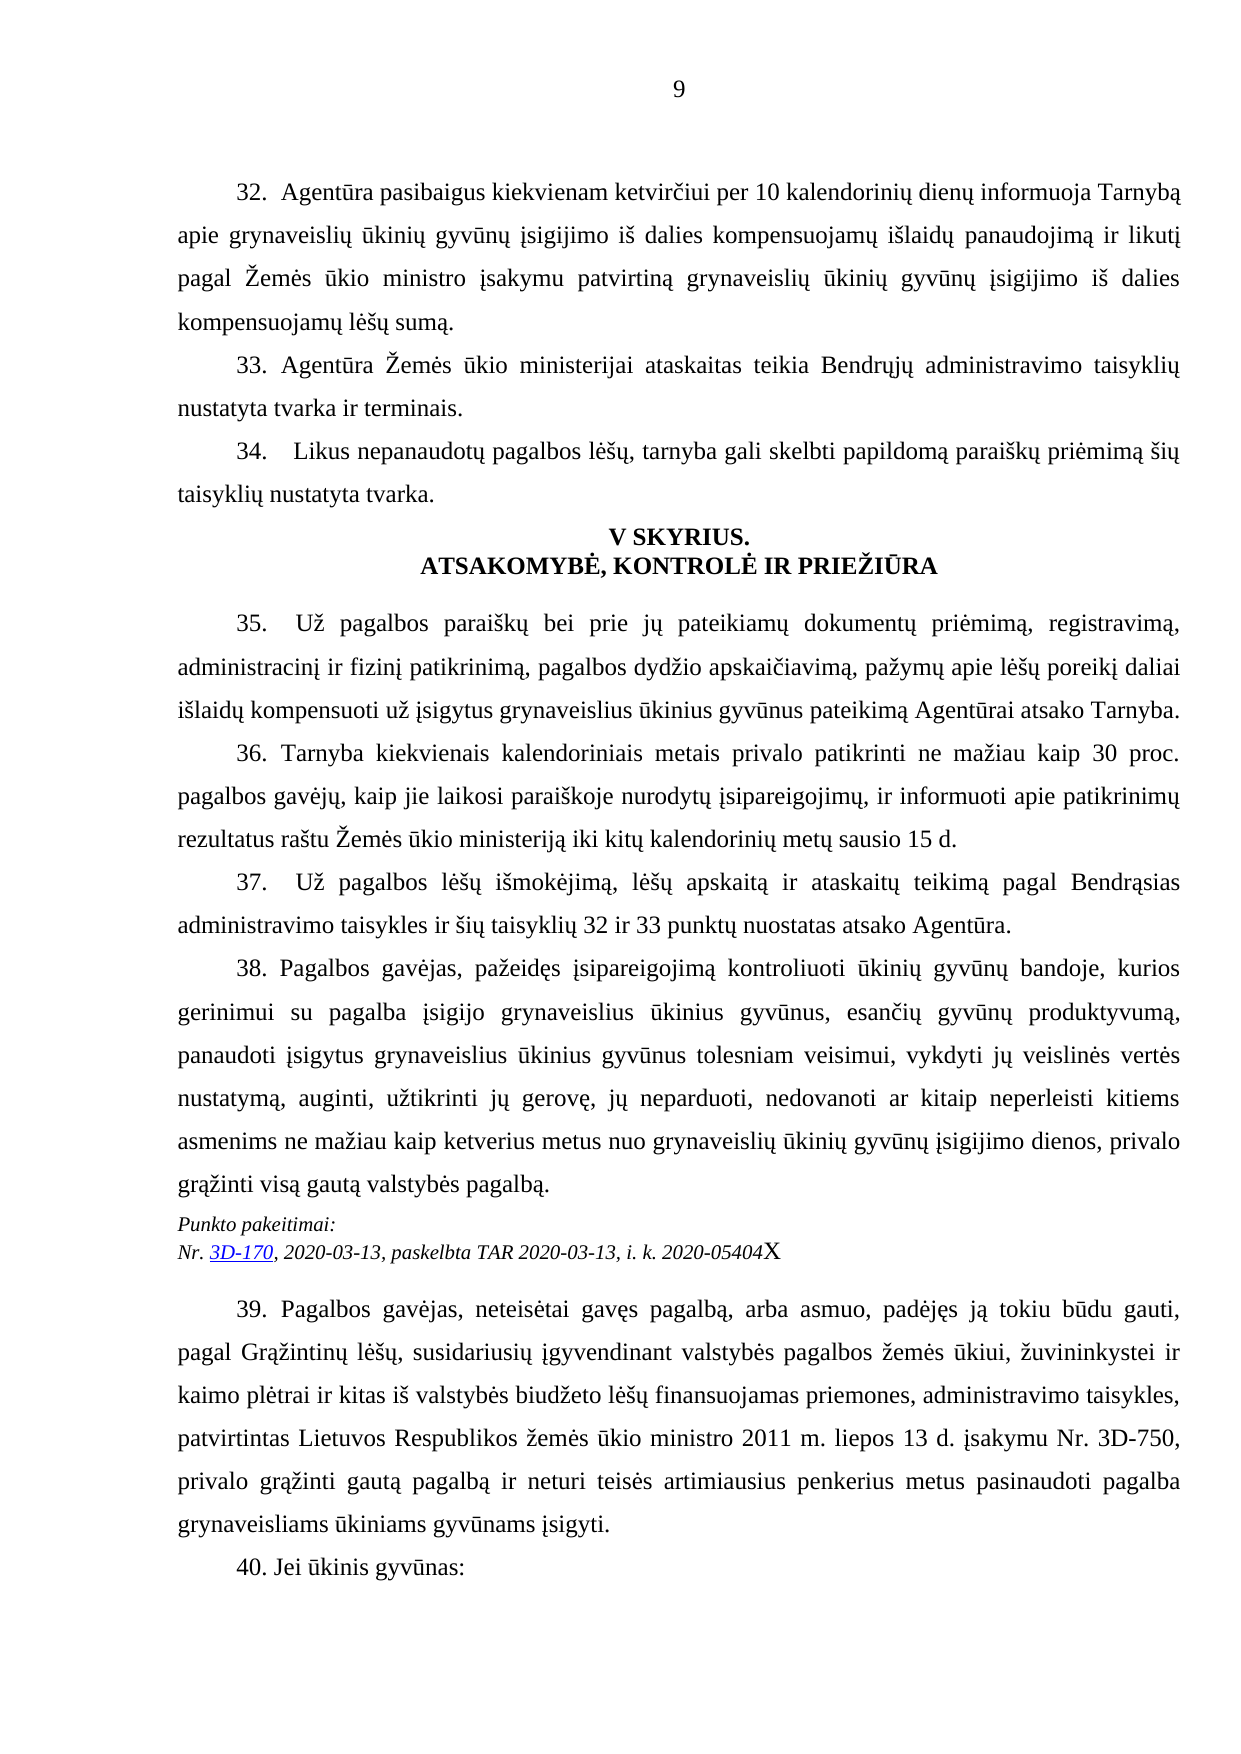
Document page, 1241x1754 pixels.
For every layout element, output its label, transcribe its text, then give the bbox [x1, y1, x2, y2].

text 32. Agentūra pasibaigus kiekvienam ketvirčiui per 10 kalendorinių dienų informuoja Tarnybą apie grynaveislių ūkinių gyvūnų įsigijimo iš dalies kompensuojamų išlaidų panaudojimą ir likutį pagal Žemės ūkio ministro įsakymu patvirtiną grynaveislių ūkinių gyvūnų įsigijimo iš dalies kompensuojamų lėšų sumą. [177, 177, 1181, 335]
text v SKYRIUS. [177, 522, 1181, 551]
text 35. Už pagalbos paraiškų bei prie jų pateikiamų dokumentų priėmimą, registravimą, administracinį ir fizinį patikrinimą, pagalbos dydžio apskaičiavimą, pažymų apie lėšų poreikį daliai išlaidų kompensuoti už įsigytus grynaveislius ūkinius gyvūnus pateikimą Agentūrai atsako Tarnyba. [177, 608, 1181, 723]
text 34. Likus nepanaudotų pagalbos lėšų, tarnyba gali skelbti papildomą paraiškų priėmimą šių taisyklių nustatyta tvarka. [177, 436, 1181, 508]
text 36. Tarnyba kiekvienais kalendoriniais metais privalo patikrinti ne mažiau kaip 30 proc. pagalbos gavėjų, kaip jie laikosi paraiškoje nurodytų įsipareigojimų, ir informuoti apie patikrinimų rezultatus raštu Žemės ūkio ministeriją iki kitų kalendorinių metų sausio 15 d. [177, 738, 1181, 853]
text 33. Agentūra Žemės ūkio ministerijai ataskaitas teikia Bendrųjų administravimo taisyklių nustatyta tvarka ir terminais. [177, 350, 1181, 422]
text 40. Jei ūkinis gyvūnas: [177, 1552, 1181, 1581]
text 38. Pagalbos gavėjas, pažeidęs įsipareigojimą kontroliuoti ūkinių gyvūnų bandoje, kurios gerinimui su pagalba įsigijo grynaveislius ūkinius gyvūnus, esančių gyvūnų produktyvumą, panaudoti įsigytus grynaveislius ūkinius gyvūnus tolesniam veisimui, vykdyti jų veislinės vertės nustatymą, auginti, užtikrinti jų gerovę, jų neparduoti, nedovanoti ar kitaip neperleisti kitiems asmenims ne mažiau kaip ketverius metus nuo grynaveislių ūkinių gyvūnų įsigijimo dienos, privalo grąžinti visą gautą valstybės pagalbą. [177, 953, 1181, 1198]
text 37. Už pagalbos lėšų išmokėjimą, lėšų apskaitą ir ataskaitų teikimą pagal Bendrąsias administravimo taisykles ir šių taisyklių 32 ir 33 punktų nuostatas atsako Agentūra. [177, 867, 1181, 939]
text 39. Pagalbos gavėjas, neteisėtai gavęs pagalbą, arba asmuo, padėjęs ją tokiu būdu gauti, pagal Grąžintinų lėšų, susidariusių įgyvendinant valstybės pagalbos žemės ūkiui, žuvininkystei ir kaimo plėtrai ir kitas iš valstybės biudžeto lėšų finansuojamas priemones, administravimo taisykles, patvirtintas Lietuvos Respublikos žemės ūkio ministro 2011 m. liepos 13 d. įsakymu Nr. 3D-750, privalo grąžinti gautą pagalbą ir neturi teisės artimiausius penkerius metus pasinaudoti pagalba grynaveisliams ūkiniams gyvūnams įsigyti. [177, 1294, 1181, 1538]
text ATSAKOMYBĖ, KONTROLĖ IR PRIEŽIŪRA [177, 551, 1181, 580]
